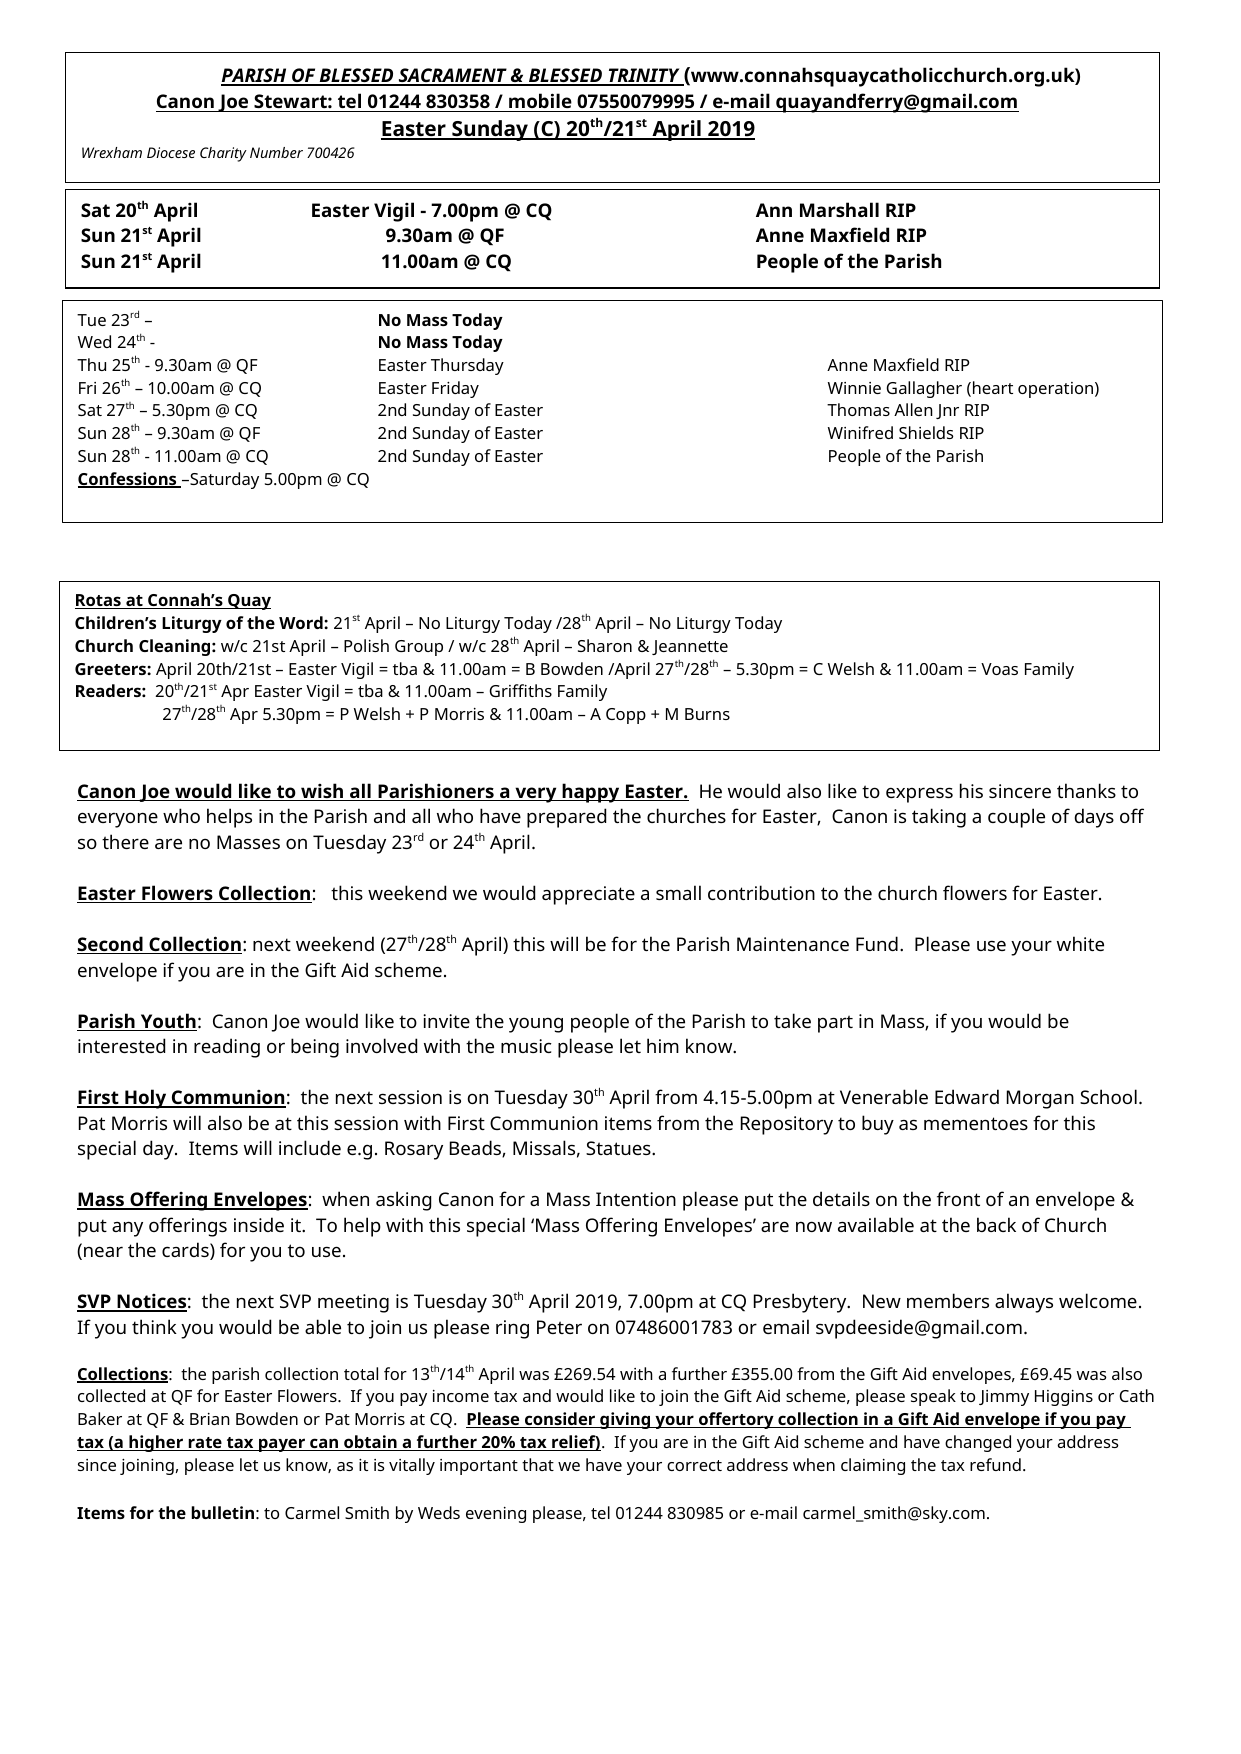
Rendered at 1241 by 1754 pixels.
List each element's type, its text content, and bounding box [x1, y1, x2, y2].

text Mass Offering Envelopes: when asking Canon for a Mass Intention please put the details on the front of an envelope & put any offerings inside it. To help with this special ‘Mass Offering Envelopes’ are now available at the back of Church (near the cards) for you to use. [77, 1187, 1156, 1263]
text Second Collection: next weekend (27th/28th April) this will be for the Parish Maintenance Fund. Please use your white envelope if you are in the Gift Aid scheme. [77, 931, 1156, 982]
text Collections: the parish collection total for 13th/14th April was £269.54 with a further £355.00 from the Gift Aid envelopes, £69.45 was also collected at QF for Easter Flowers. If you pay income tax and would like to join the Gift Aid scheme, please speak to Jimmy Higgins or Cath Baker at QF & Brian Bowden or Pat Morris at CQ. Please consider giving your offertory collection in a Gift Aid envelope if you pay tax (a higher rate tax payer can obtain a further 20% tax relief). If you are in the Gift Aid scheme and have changed your address since joining, please let us know, as it is vitally important that we have your correct address when claiming the tax refund. [77, 1362, 1156, 1476]
text Parish Youth: Canon Joe would like to invite the young people of the Parish to take part in Mass, if you would be interested in reading or being involved with the music please let him know. [77, 1008, 1156, 1059]
text Easter Flowers Collection: this weekend we would appreciate a small contribution to the church flowers for Easter. [77, 880, 1156, 906]
text SVP Notices: the next SVP meeting is Tuesday 30th April 2019, 7.00pm at CQ Presbytery. New members always welcome. If you think you would be able to join us please ring Peter on 07486001783 or email svpdeeside@gmail.com. [77, 1289, 1156, 1340]
text First Holy Communion: the next session is on Tuesday 30th April from 4.15-5.00pm at Venerable Edward Morgan School. Pat Morris will also be at this session with First Communion items from the Repository to buy as mementoes for this special day. Items will include e.g. Rosary Beads, Missals, Statues. [77, 1084, 1156, 1161]
text Canon Joe would like to wish all Parishioners a very happy Easter. He would also like to express his sincere thanks to everyone who helps in the Parish and all who have prepared the churches for Easter, Canon is taking a couple of days off so there are no Masses on Tuesday 23rd or 24th April. [77, 778, 1156, 855]
text Items for the bulletin: to Carmel Smith by Weds evening please, tel 01244 830985 or e-mail carmel_smith@sky.com. [77, 1501, 1156, 1524]
